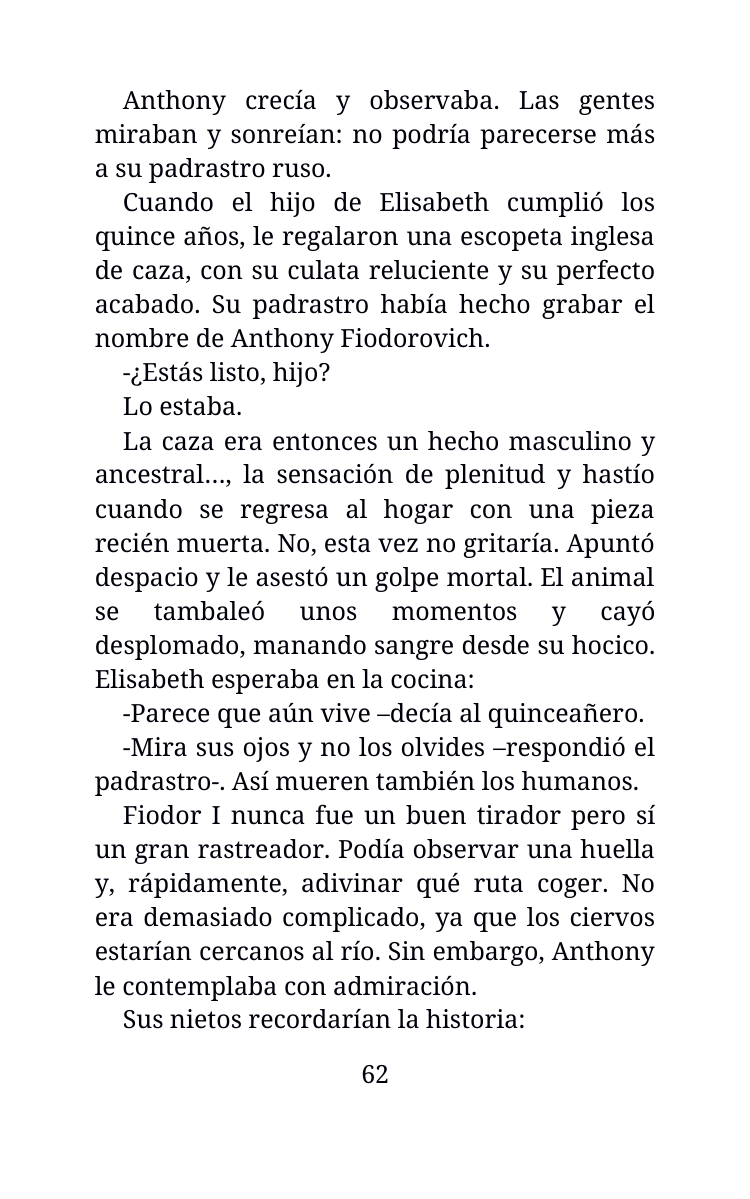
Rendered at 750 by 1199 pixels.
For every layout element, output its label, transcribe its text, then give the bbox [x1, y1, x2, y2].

text -Mira sus ojos y no los olvides –respondió el padrastro-. Así mueren también los humanos. [94, 730, 656, 798]
text Anthony crecía y observaba. Las gentes miraban y sonreían: no podría parecerse más a su padrastro ruso. [94, 82, 656, 185]
text La caza era entonces un hecho masculino y ancestral…, la sensación de plenitud y hastío cuando se regresa al hogar con una pieza recién muerta. No, esta vez no gritaría. Apuntó despacio y le asestó un golpe mortal. El animal se tambaleó unos momentos y cayó desplomado, manando sangre desde su hocico. Elisabeth esperaba en la cocina: [94, 423, 656, 696]
text Lo estaba. [94, 389, 656, 423]
text Fiodor I nunca fue un buen tirador pero sí un gran rastreador. Podía observar una huella y, rápidamente, adivinar qué ruta coger. No era demasiado complicado, ya que los ciervos estarían cercanos al río. Sin embargo, Anthony le contemplaba con admiración. [94, 798, 656, 1002]
text -¿Estás listo, hijo? [94, 355, 656, 389]
text Sus nietos recordarían la historia: [94, 1002, 656, 1036]
text -Parece que aún vive –decía al quinceañero. [94, 696, 656, 730]
text Cuando el hijo de Elisabeth cumplió los quince años, le regalaron una escopeta inglesa de caza, con su culata reluciente y su perfecto acabado. Su padrastro había hecho grabar el nombre de Anthony Fiodorovich. [94, 185, 656, 355]
